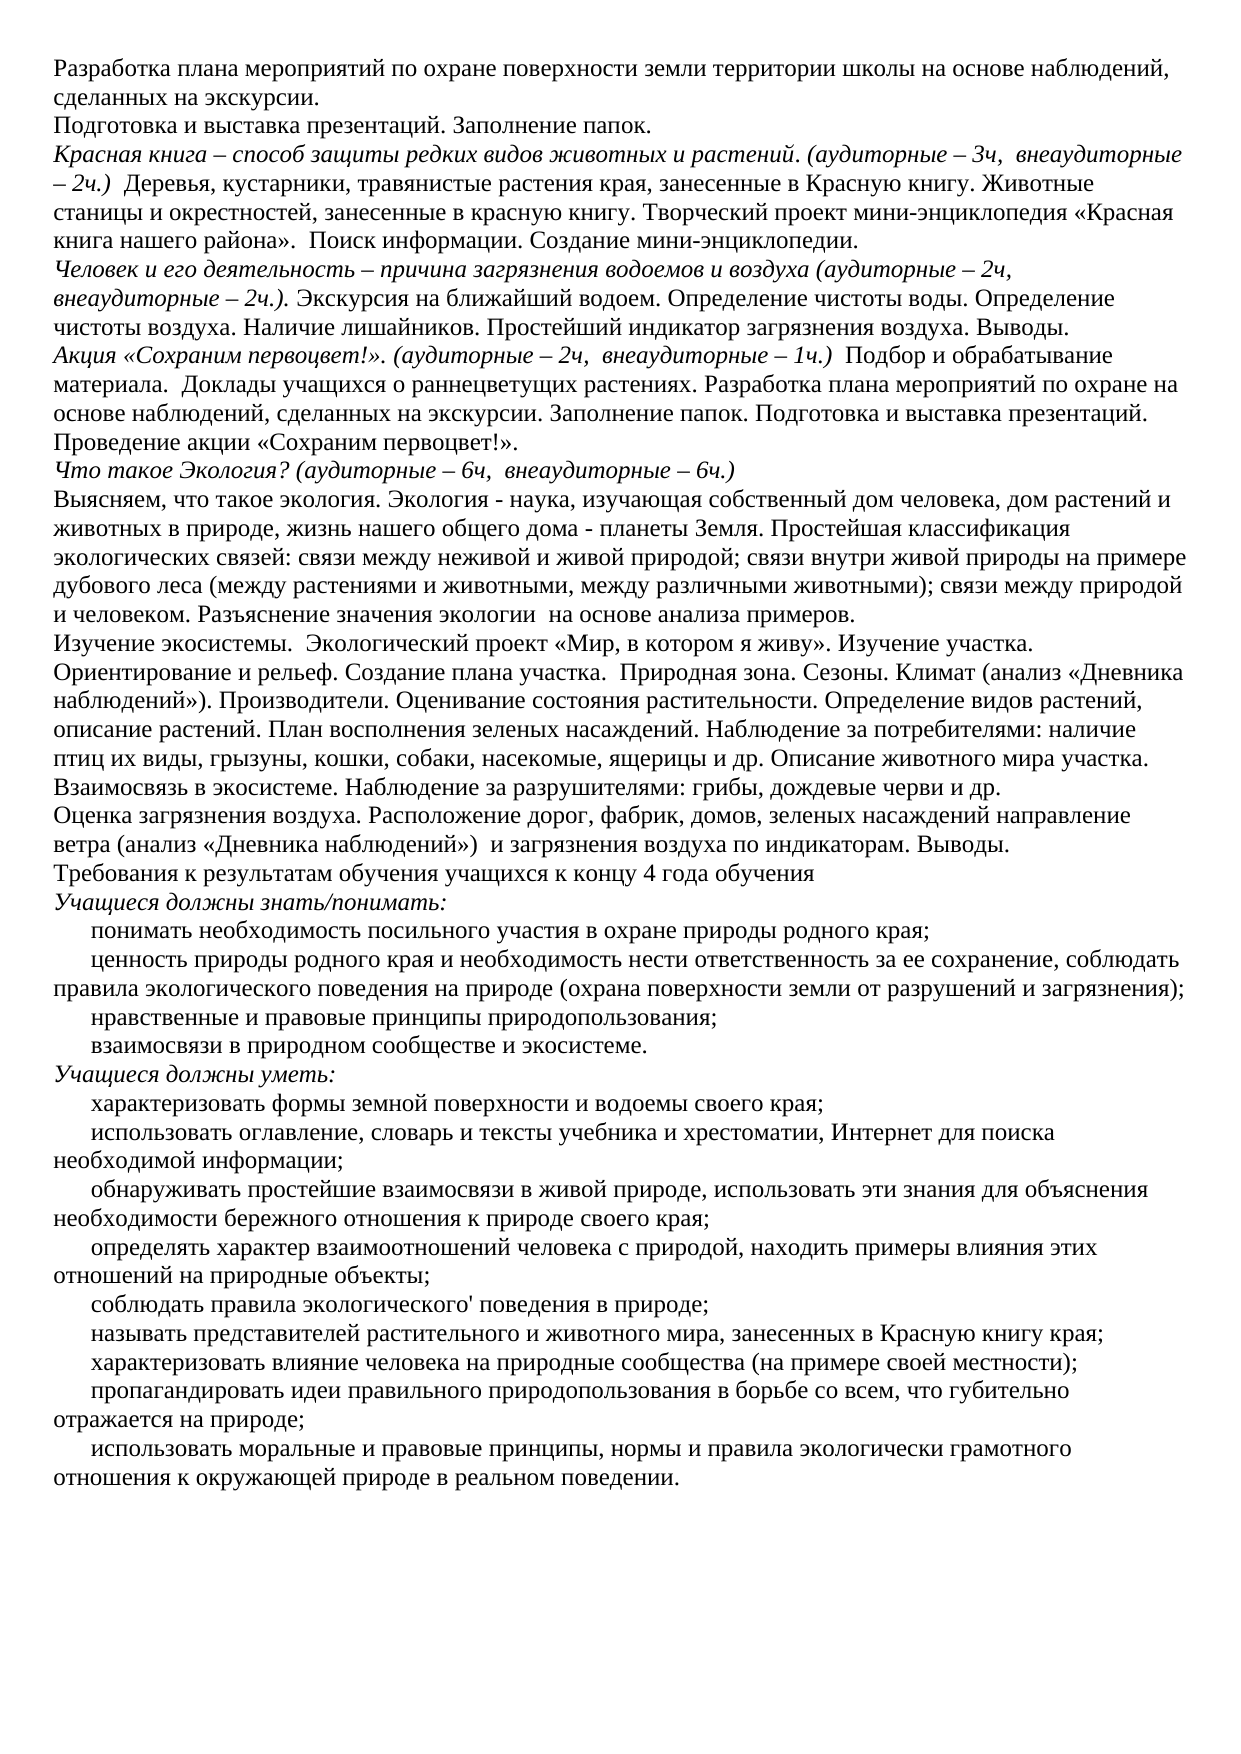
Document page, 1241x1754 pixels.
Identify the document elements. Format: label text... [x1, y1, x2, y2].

text Подготовка и выставка презентаций. Заполнение папок. [53, 111, 1187, 139]
text Что такое Экология? (аудиторные – 6ч, внеаудиторные – 6ч.) [53, 456, 1187, 484]
list характеризовать формы земной поверхности и водоемы своего края; [53, 1088, 1187, 1117]
text Учащиеся должны знать/понимать: [53, 887, 1187, 916]
text Изучение экосистемы. Экологический проект «Мир, в котором я живу». Изучение участка. Ориентирование и рельеф. Создание плана участка. Природная зона. Сезоны. Климат (анализ «Дневника наблюдений»). Производители. Оценивание состояния растительности. Определение видов растений, описание растений. План восполнения зеленых насаждений. Наблюдение за потребителями: наличие птиц их виды, грызуны, кошки, собаки, насекомые, ящерицы и др. Описание животного мира участка. Взаимосвязь в экосистеме. Наблюдение за разрушителями: грибы, дождевые черви и др. [53, 628, 1187, 801]
list взаимосвязи в природном сообществе и экосистеме. [53, 1031, 1187, 1059]
list использовать оглавление, словарь и тексты учебника и хрестоматии, Интернет для поиска необходимой информации; [53, 1117, 1187, 1174]
list понимать необходимость посильного участия в охране природы родного края; [53, 916, 1187, 944]
text Оценка загрязнения воздуха. Расположение дорог, фабрик, домов, зеленых насаждений направление ветра (анализ «Дневника наблюдений») и загрязнения воздуха по индикаторам. Выводы. [53, 801, 1187, 858]
list характеризовать влияние человека на природные сообщества (на примере своей местности); [53, 1347, 1187, 1376]
text Акция «Сохраним первоцвет!». (аудиторные – 2ч, внеаудиторные – 1ч.) Подбор и обрабатывание материала. Доклады учащихся о раннецветущих растениях. Разработка плана мероприятий по охране на основе наблюдений, сделанных на экскурсии. Заполнение папок. Подготовка и выставка презентаций. Проведение акции «Сохраним первоцвет!». [53, 341, 1187, 456]
text Разработка плана мероприятий по охране поверхности земли территории школы на основе наблюдений, сделанных на экскурсии. [53, 53, 1187, 111]
list ценность природы родного края и необходимость нести ответственность за ее сохранение, соблюдать правила экологического поведения на природе (охрана поверхности земли от разрушений и загрязнения); [53, 944, 1187, 1002]
text Учащиеся должны уметь: [53, 1059, 1187, 1088]
list называть представителей растительного и животного мира, занесенных в Красную книгу края; [53, 1318, 1187, 1347]
list определять характер взаимоотношений человека с природой, находить примеры влияния этих отношений на природные объекты; [53, 1232, 1187, 1289]
text Выясняем, что такое экология. Экология - наука, изучающая собственный дом человека, дом растений и животных в природе, жизнь нашего общего дома - планеты Земля. Простейшая классификация экологических связей: связи между неживой и живой природой; связи внутри живой природы на примере дубового леса (между растениями и животными, между различными животными); связи между природой и человеком. Разъяснение значения экологии на основе анализа примеров. [53, 484, 1187, 628]
text Человек и его деятельность – причина загрязнения водоемов и воздуха (аудиторные – 2ч, внеаудиторные – 2ч.). Экскурсия на ближайший водоем. Определение чистоты воды. Определение чистоты воздуха. Наличие лишайников. Простейший индикатор загрязнения воздуха. Выводы. [53, 254, 1187, 341]
list использовать моральные и правовые принципы, нормы и правила экологически грамотного отношения к окружающей природе в реальном поведении. [53, 1433, 1187, 1491]
text Требования к результатам обучения учащихся к концу 4 года обучения [53, 858, 1187, 887]
text Красная книга – способ защиты редких видов животных и растений. (аудиторные – 3ч, внеаудиторные – 2ч.) Деревья, кустарники, травянистые растения края, занесенные в Красную книгу. Животные станицы и окрестностей, занесенные в красную книгу. Творческий проект мини-энциклопедия «Красная книга нашего района». Поиск информации. Создание мини-энциклопедии. [53, 139, 1187, 254]
list обнаруживать простейшие взаимосвязи в живой природе, использовать эти знания для объяснения необходимости бережного отношения к природе своего края; [53, 1174, 1187, 1232]
list нравственные и правовые принципы природопользования; [53, 1002, 1187, 1031]
list соблюдать правила экологического' поведения в природе; [53, 1289, 1187, 1318]
list пропагандировать идеи правильного природопользования в борьбе со всем, что губительно отражается на природе; [53, 1376, 1187, 1433]
